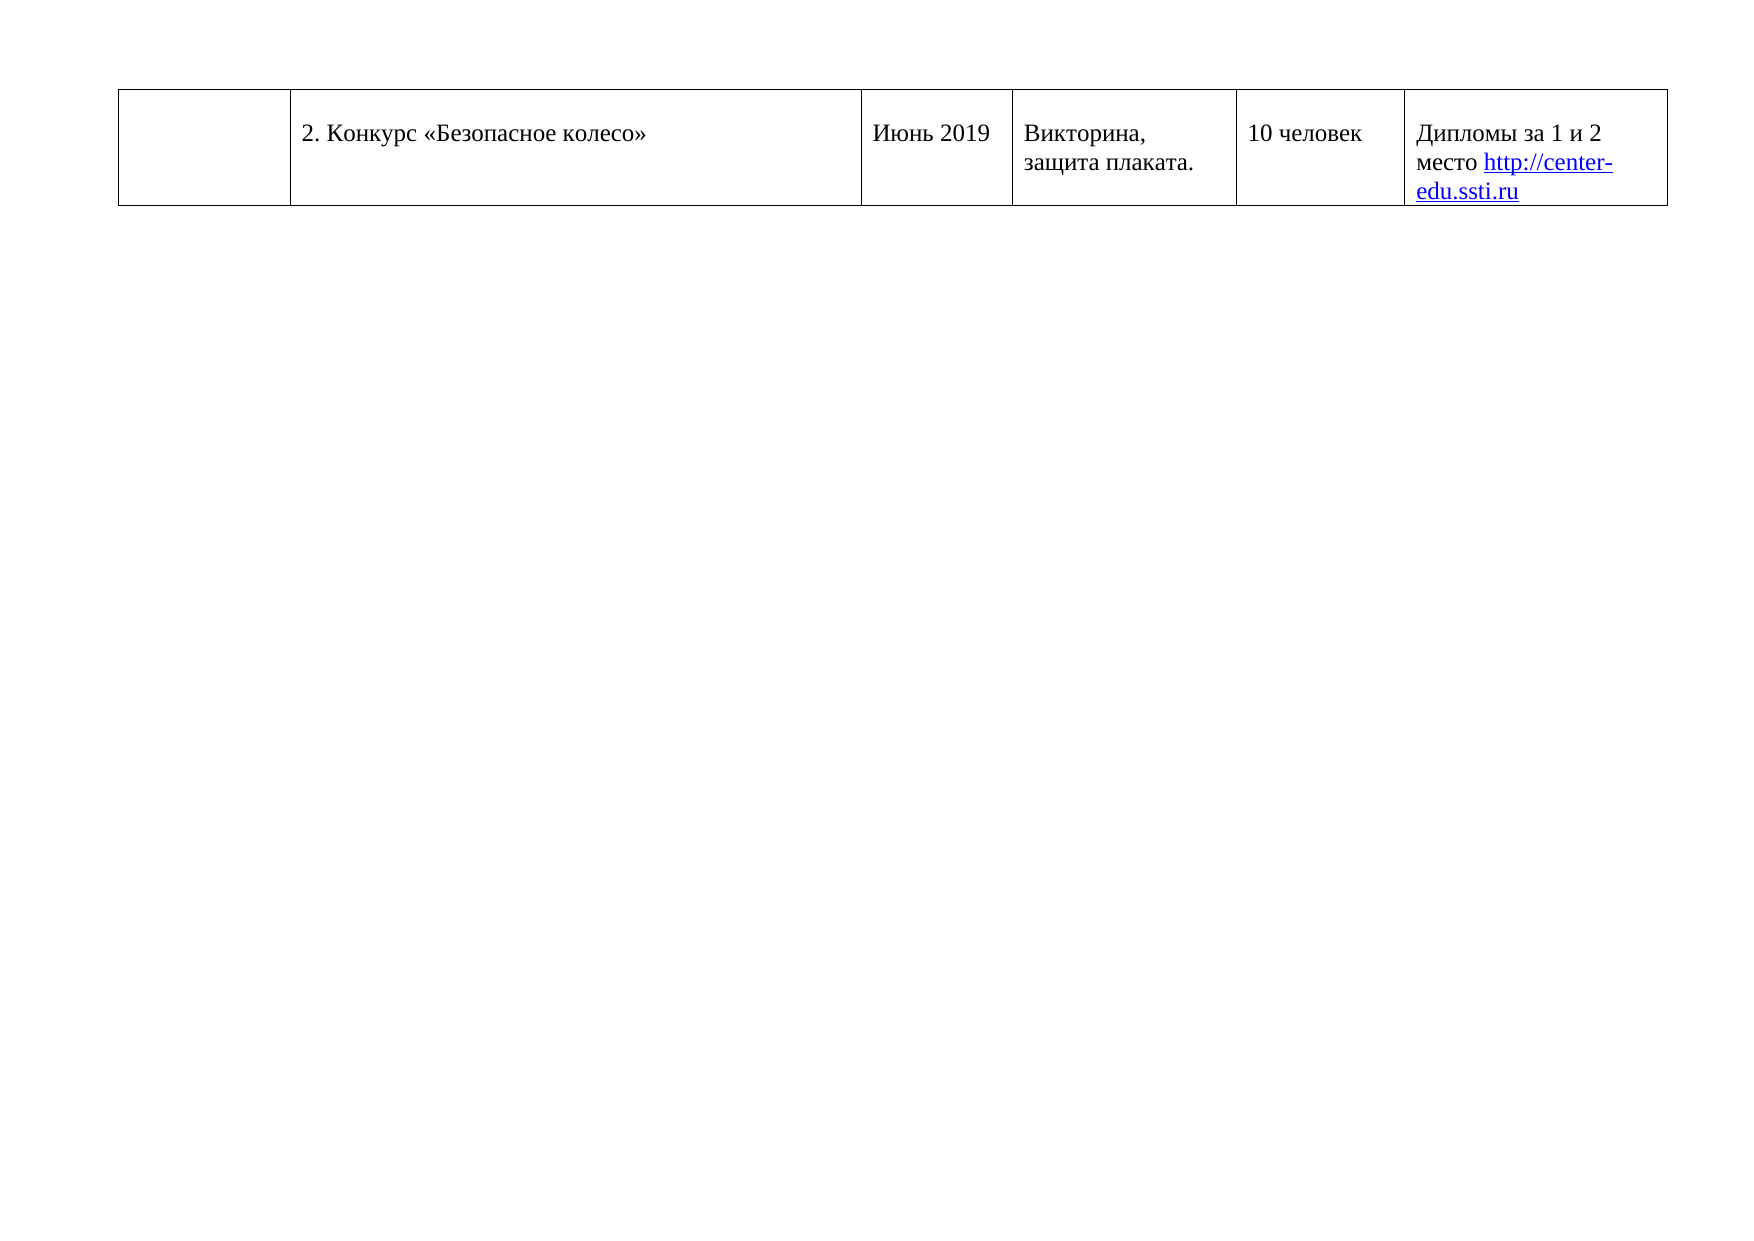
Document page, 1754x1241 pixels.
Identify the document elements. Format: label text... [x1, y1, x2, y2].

table_cell Март 2019 Июнь 2019 [862, 90, 1012, 204]
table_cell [1237, 90, 1404, 204]
table_cell [119, 90, 290, 204]
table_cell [1013, 90, 1236, 204]
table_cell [1405, 90, 1667, 204]
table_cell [291, 90, 861, 204]
